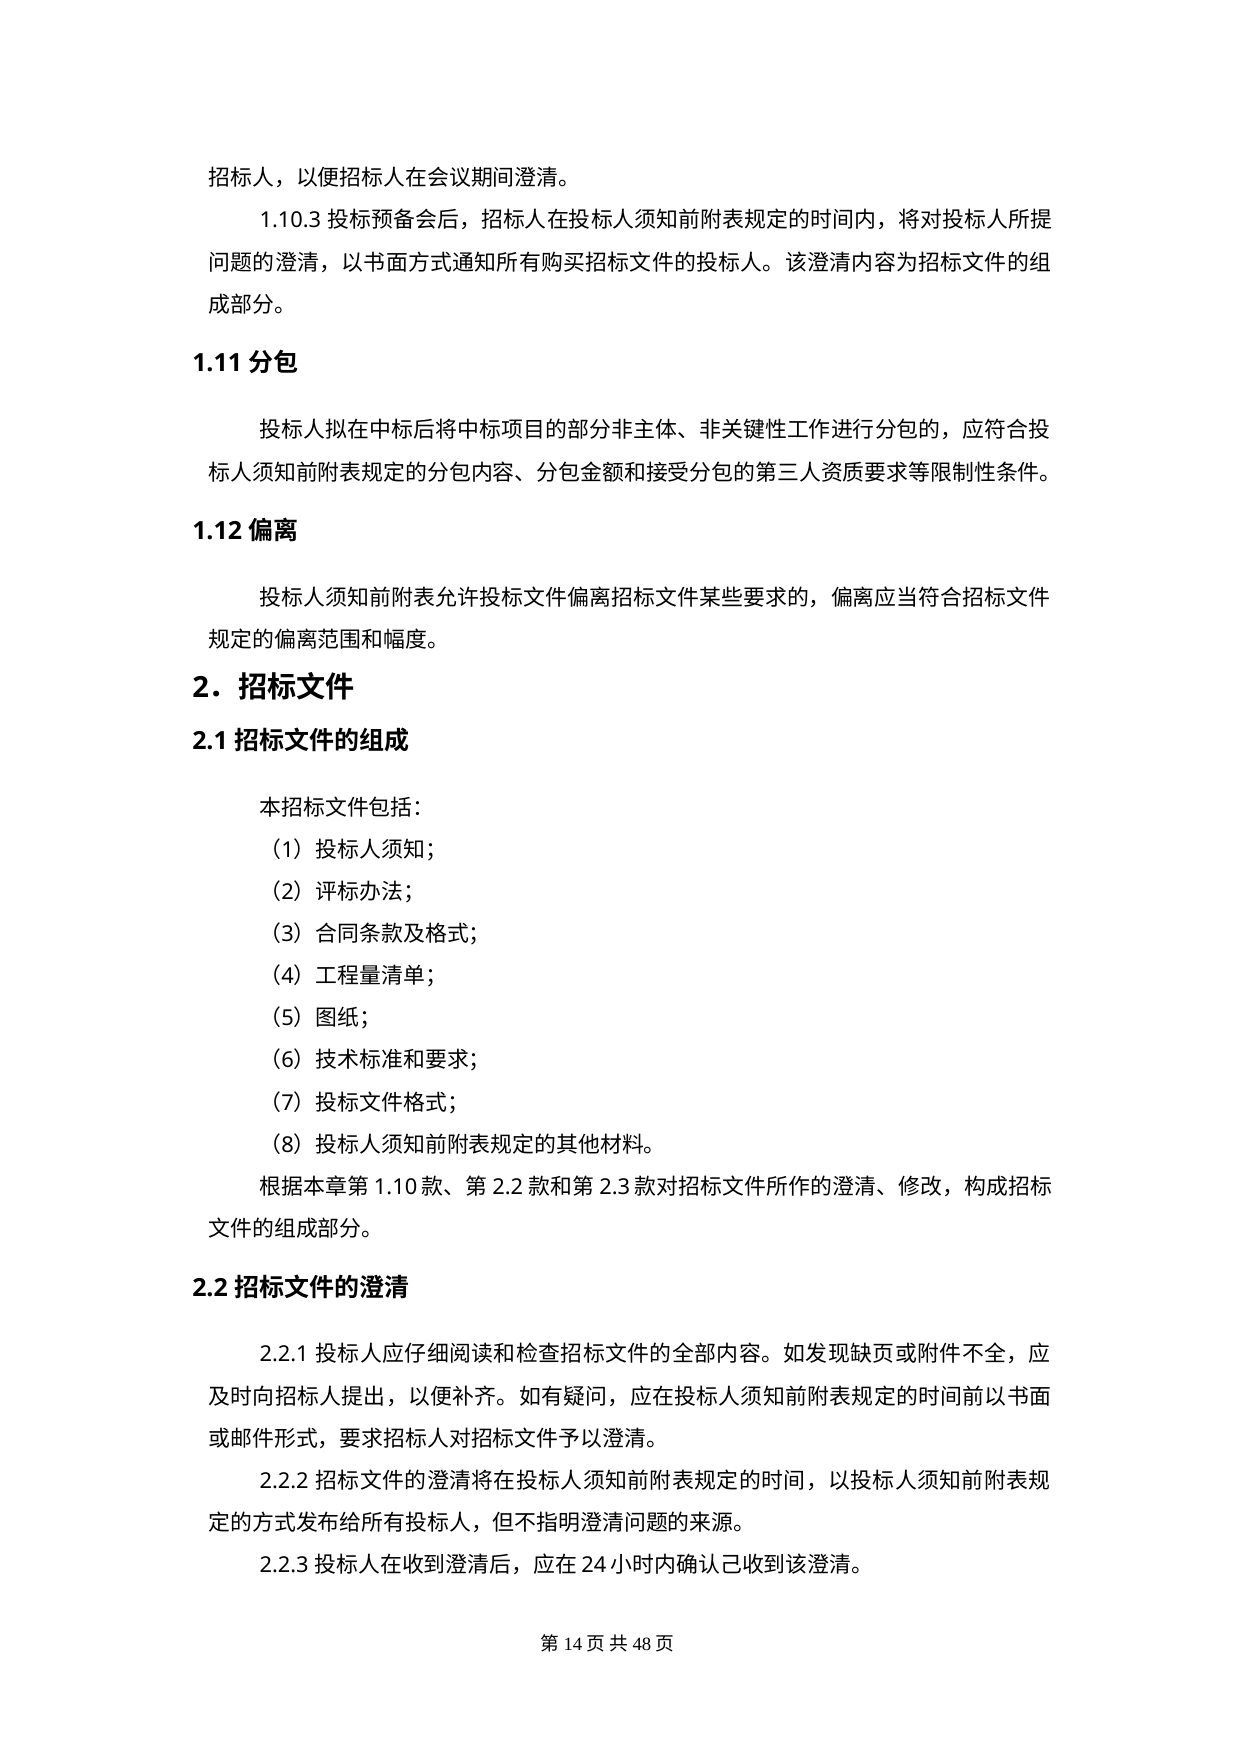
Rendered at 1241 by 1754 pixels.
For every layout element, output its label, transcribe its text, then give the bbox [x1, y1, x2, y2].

text 投标人拟在中标后将中标项目的部分非主体、非关键性工作进行分包的，应符合投标人须知前附表规定的分包内容、分包金额和接受分包的第三人资质要求等限制性条件。 [208, 412, 1053, 487]
text 本招标文件包括： [208, 789, 1053, 822]
text 2.2.2 招标文件的澄清将在投标人须知前附表规定的时间，以投标人须知前附表规定的方式发布给所有投标人，但不指明澄清问题的来源。 [208, 1463, 1053, 1538]
text 2.2 招标文件的澄清 [192, 1253, 1053, 1318]
text 2.2.3 投标人在收到澄清后，应在24小时内确认己收到该澄清。 [208, 1547, 1053, 1580]
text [208, 160, 1053, 192]
text 1.11 分包 [192, 328, 1053, 394]
text （2）评标办法； [208, 874, 1053, 906]
text （8）投标人须知前附表规定的其他材料。 [208, 1126, 1053, 1159]
text 投标人须知前附表允许投标文件偏离招标文件某些要求的，偏离应当符合招标文件规定的偏离范围和幅度。 [208, 579, 1053, 654]
text 2.2.1 投标人应仔细阅读和检查招标文件的全部内容。如发现缺页或附件不全，应及时向招标人提出，以便补齐。如有疑问，应在投标人须知前附表规定的时间前以书面或邮件形式，要求招标人对招标文件予以澄清。 [208, 1336, 1053, 1453]
text 1.10.3 投标预备会后，招标人在投标人须知前附表规定的时间内，将对投标人所提问题的澄清，以书面方式通知所有购买招标文件的投标人。该澄清内容为招标文件的组成部分。 [208, 202, 1053, 319]
text 1.12 偏离 [192, 496, 1053, 561]
text （4）工程量清单； [208, 958, 1053, 991]
text 2.1 招标文件的组成 [192, 706, 1053, 771]
subtitle 2．招标文件 [192, 664, 1053, 706]
text （1）投标人须知； [208, 832, 1053, 864]
text （5）图纸； [208, 1000, 1053, 1033]
text （6）技术标准和要求； [208, 1042, 1053, 1075]
text （7）投标文件格式； [208, 1084, 1053, 1117]
text 根据本章第1.10款、第2.2 款和第2.3款对招标文件所作的澄清、修改，构成招标文件的组成部分。 [208, 1168, 1053, 1243]
text （3）合同条款及格式； [208, 916, 1053, 948]
